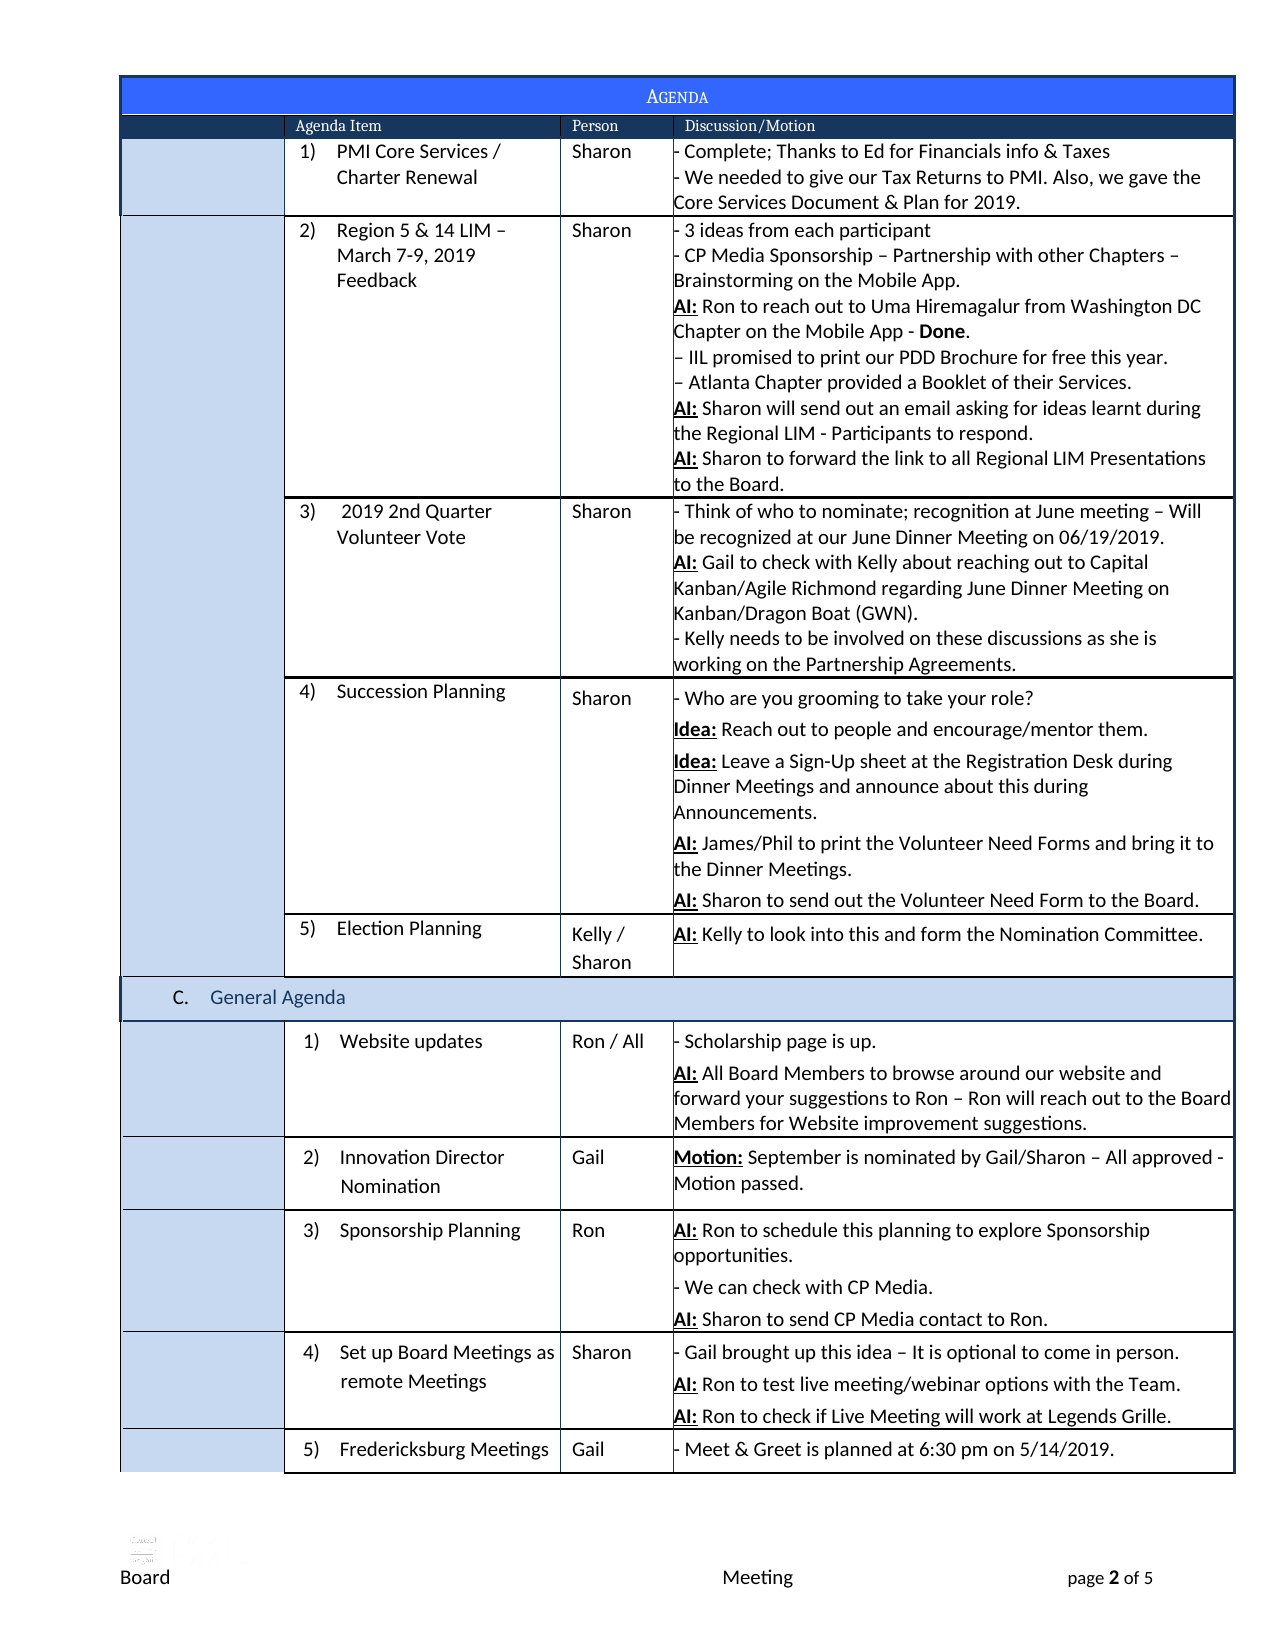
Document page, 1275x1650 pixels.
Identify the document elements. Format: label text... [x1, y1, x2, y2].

table_cell - Meet & Greet is planned at 6:30 pm on 5/14/2019. [674, 1430, 1233, 1472]
table_cell [121, 676, 284, 913]
table_cell [121, 1428, 284, 1472]
table_cell Sharon [561, 139, 673, 215]
table_cell [121, 1209, 284, 1331]
table_cell Fredericksburg Meetings [285, 1430, 560, 1472]
table_cell - Think of who to nominate; recognition at June meeting – Will be recognized at our June Dinner Meeting on 06/19/2019. AI: Gail to check with Kelly about reaching out to Capital Kanban/Agile Richmond regarding June Dinner Meeting on Kanban/Dragon Boat (GWN). - Kelly needs to be involved on these discussions as she is working on the Partnership Agreements. [674, 499, 1233, 676]
table_cell Website updates [285, 1022, 560, 1136]
table_cell [121, 1136, 284, 1209]
table_cell [121, 913, 284, 976]
table_cell AI: Kelly to look into this and form the Nomination Committee. [674, 915, 1233, 976]
table_cell Ron [561, 1211, 673, 1331]
table_cell AI: Ron to schedule this planning to explore Sponsorship opportunities. - We can check with CP Media. AI: Sharon to send CP Media contact to Ron. [674, 1211, 1233, 1331]
table_cell Discussion/Motion [674, 116, 1233, 136]
table_cell General Agenda [122, 977, 1233, 1020]
table_cell Agenda Item [285, 116, 560, 136]
table_cell 2019 2nd Quarter Volunteer Vote [285, 499, 560, 676]
table_cell [121, 1331, 284, 1428]
table_cell Ron / All [561, 1022, 673, 1136]
table_cell Sharon [561, 217, 673, 496]
table_cell Kelly / Sharon [561, 915, 673, 976]
table_cell Election Planning [285, 915, 560, 976]
table_cell [121, 1021, 284, 1136]
table_cell Sharon [561, 679, 673, 913]
table_cell Gail [561, 1430, 673, 1472]
picture [120, 1530, 255, 1569]
table_cell Succession Planning [285, 679, 560, 913]
table_cell Motion: September is nominated by Gail/Sharon – All approved - Motion passed. [674, 1138, 1233, 1209]
table_cell - Complete; Thanks to Ed for Financials info & Taxes - We needed to give our Tax Returns to PMI. Also, we gave the Core Services Document & Plan for 2019. [674, 139, 1233, 215]
table_cell [121, 496, 284, 676]
table_cell Gail [561, 1138, 673, 1209]
table_cell - 3 ideas from each participant - CP Media Sponsorship – Partnership with other Chapters – Brainstorming on the Mobile App. AI: Ron to reach out to Uma Hiremagalur from Washington DC Chapter on the Mobile App - Done. – IIL promised to print our PDD Brochure for free this year. – Atlanta Chapter provided a Booklet of their Services. AI: Sharon will send out an email asking for ideas learnt during the Regional LIM - Participants to respond. AI: Sharon to forward the link to all Regional LIM Presentations to the Board. [674, 217, 1233, 496]
table_cell - Scholarship page is up. AI: All Board Members to browse around our website and forward your suggestions to Ron – Ron will reach out to the Board Members for Website improvement suggestions. [674, 1022, 1233, 1136]
table_cell Sharon [561, 499, 673, 676]
table_cell [121, 216, 284, 496]
table_cell PMI Core Services / Charter Renewal [285, 139, 560, 215]
table_cell - Gail brought up this idea – It is optional to come in person. AI: Ron to test live meeting/webinar options with the Team. AI: Ron to check if Live Meeting will work at Legends Grille. [674, 1333, 1233, 1428]
table_cell Sharon [561, 1333, 673, 1428]
table_cell Region 5 & 14 LIM – March 7-9, 2019 Feedback [285, 217, 560, 496]
table_cell - Who are you grooming to take your role? Idea: Reach out to people and encourage/mentor them. Idea: Leave a Sign-Up sheet at the Registration Desk during Dinner Meetings and announce about this during Announcements. AI: James/Phil to print the Volunteer Need Forms and bring it to the Dinner Meetings. AI: Sharon to send out the Volunteer Need Form to the Board. [674, 679, 1233, 913]
table_cell [122, 139, 284, 215]
table_cell Person [561, 116, 673, 136]
table_cell Set up Board Meetings as remote Meetings [285, 1333, 560, 1428]
table_cell Innovation Director Nomination [285, 1138, 560, 1209]
table_cell Sponsorship Planning [285, 1211, 560, 1331]
table_cell [122, 116, 284, 136]
table_header Agenda [122, 78, 1233, 114]
